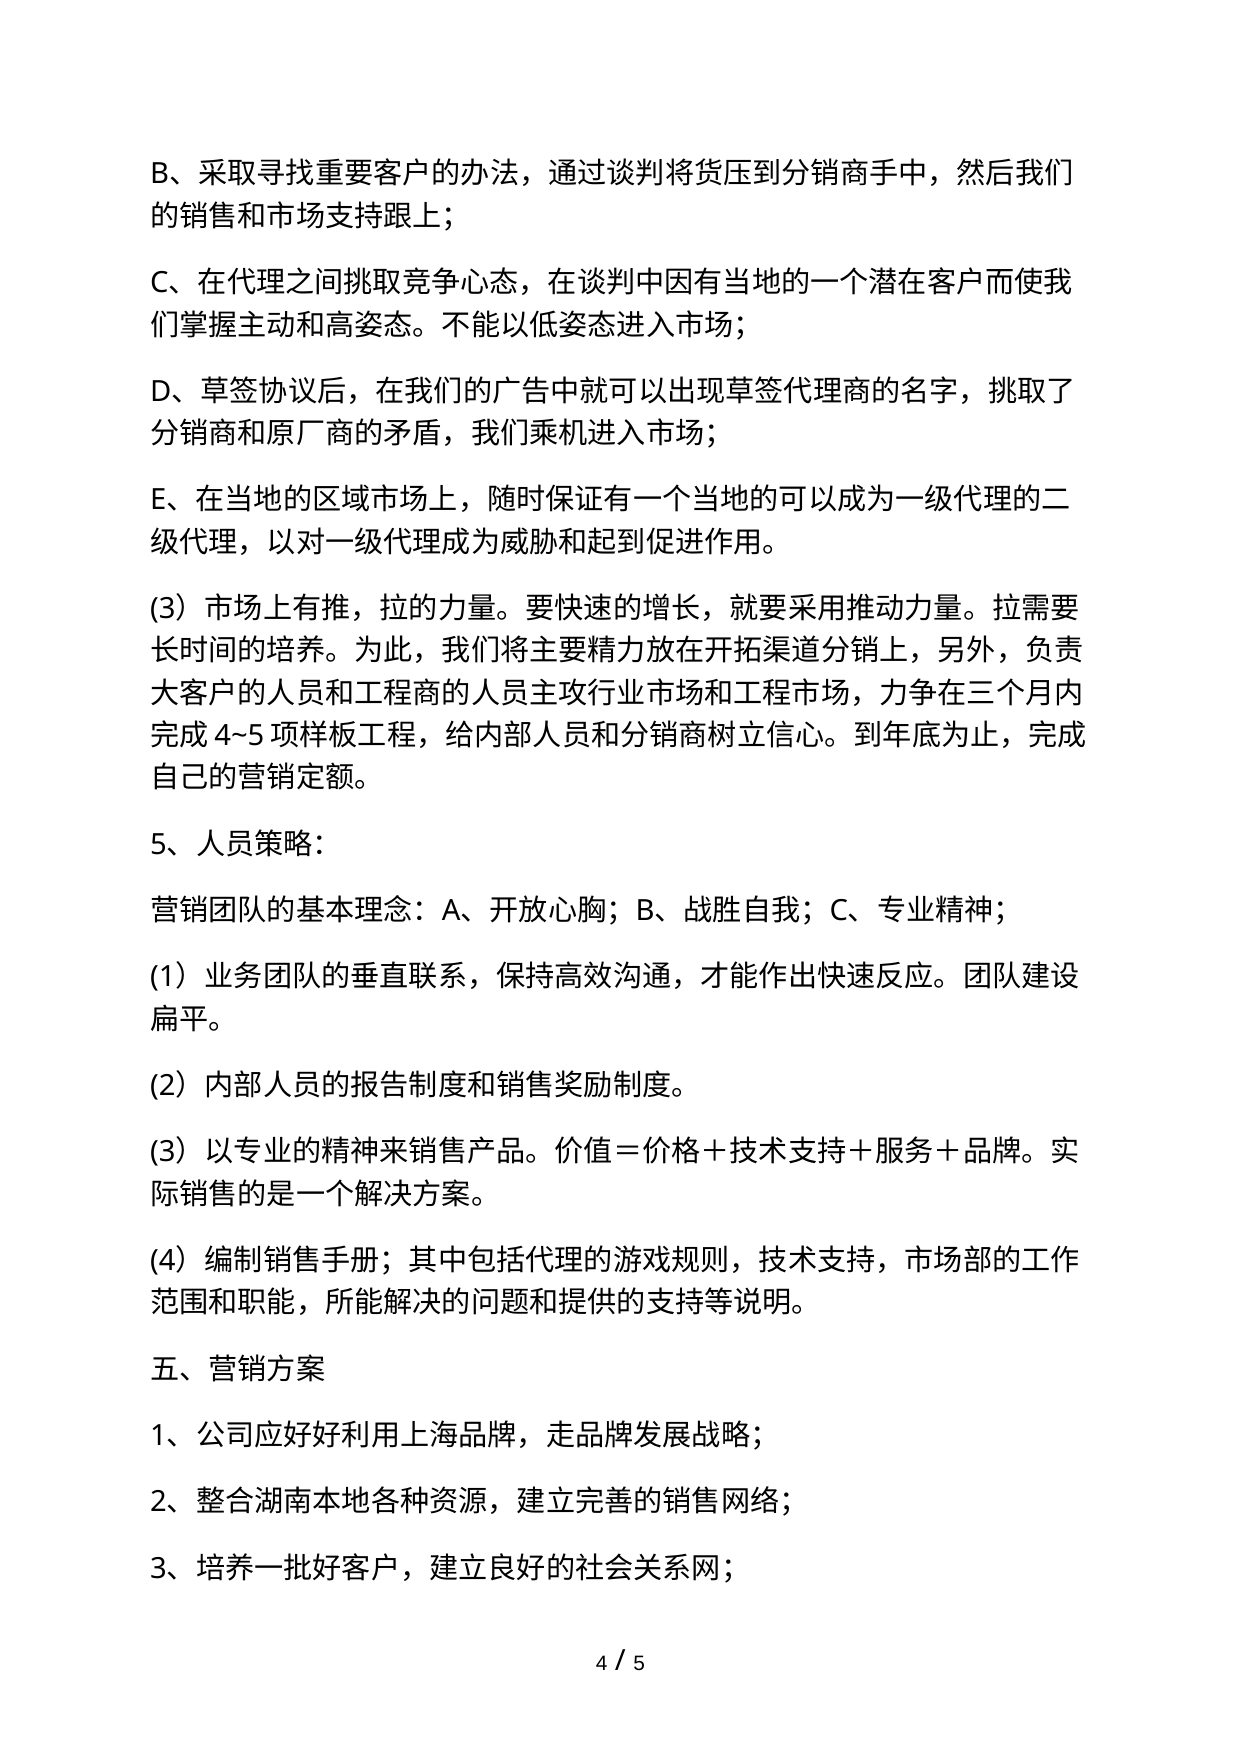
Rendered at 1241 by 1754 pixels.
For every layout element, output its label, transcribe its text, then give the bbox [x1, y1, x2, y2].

text (2）内部人员的报告制度和销售奖励制度。 [150, 1062, 1090, 1104]
text (4）编制销售手册；其中包括代理的游戏规则，技术支持，市场部的工作范围和职能，所能解决的问题和提供的支持等说明。 [150, 1237, 1090, 1321]
text C、在代理之间挑取竞争心态，在谈判中因有当地的一个潜在客户而使我们掌握主动和高姿态。不能以低姿态进入市场； [150, 259, 1090, 343]
text 2、整合湖南本地各种资源，建立完善的销售网络； [150, 1478, 1090, 1520]
text E、在当地的区域市场上，随时保证有一个当地的可以成为一级代理的二级代理，以对一级代理成为威胁和起到促进作用。 [150, 476, 1090, 561]
text B、采取寻找重要客户的办法，通过谈判将货压到分销商手中，然后我们的销售和市场支持跟上； [150, 150, 1090, 235]
text 五、营销方案 [150, 1345, 1090, 1387]
text (3）市场上有推，拉的力量。要快速的增长，就要采用推动力量。拉需要长时间的培养。为此，我们将主要精力放在开拓渠道分销上，另外，负责大客户的人员和工程商的人员主攻行业市场和工程市场，力争在三个月内完成4~5项样板工程，给内部人员和分销商树立信心。到年底为止，完成自己的营销定额。 [150, 584, 1090, 796]
text 5、人员策略： [150, 820, 1090, 863]
text D、草签协议后，在我们的广告中就可以出现草签代理商的名字，挑取了分销商和原厂商的矛盾，我们乘机进入市场； [150, 367, 1090, 452]
text 营销团队的基本理念：A、开放心胸；B、战胜自我；C、专业精神； [150, 887, 1090, 929]
text 3、培养一批好客户，建立良好的社会关系网； [150, 1544, 1090, 1587]
text 1、公司应好好利用上海品牌，走品牌发展战略； [150, 1411, 1090, 1454]
text (1）业务团队的垂直联系，保持高效沟通，才能作出快速反应。团队建设扁平。 [150, 953, 1090, 1038]
text (3）以专业的精神来销售产品。价值＝价格＋技术支持＋服务＋品牌。实际销售的是一个解决方案。 [150, 1128, 1090, 1213]
